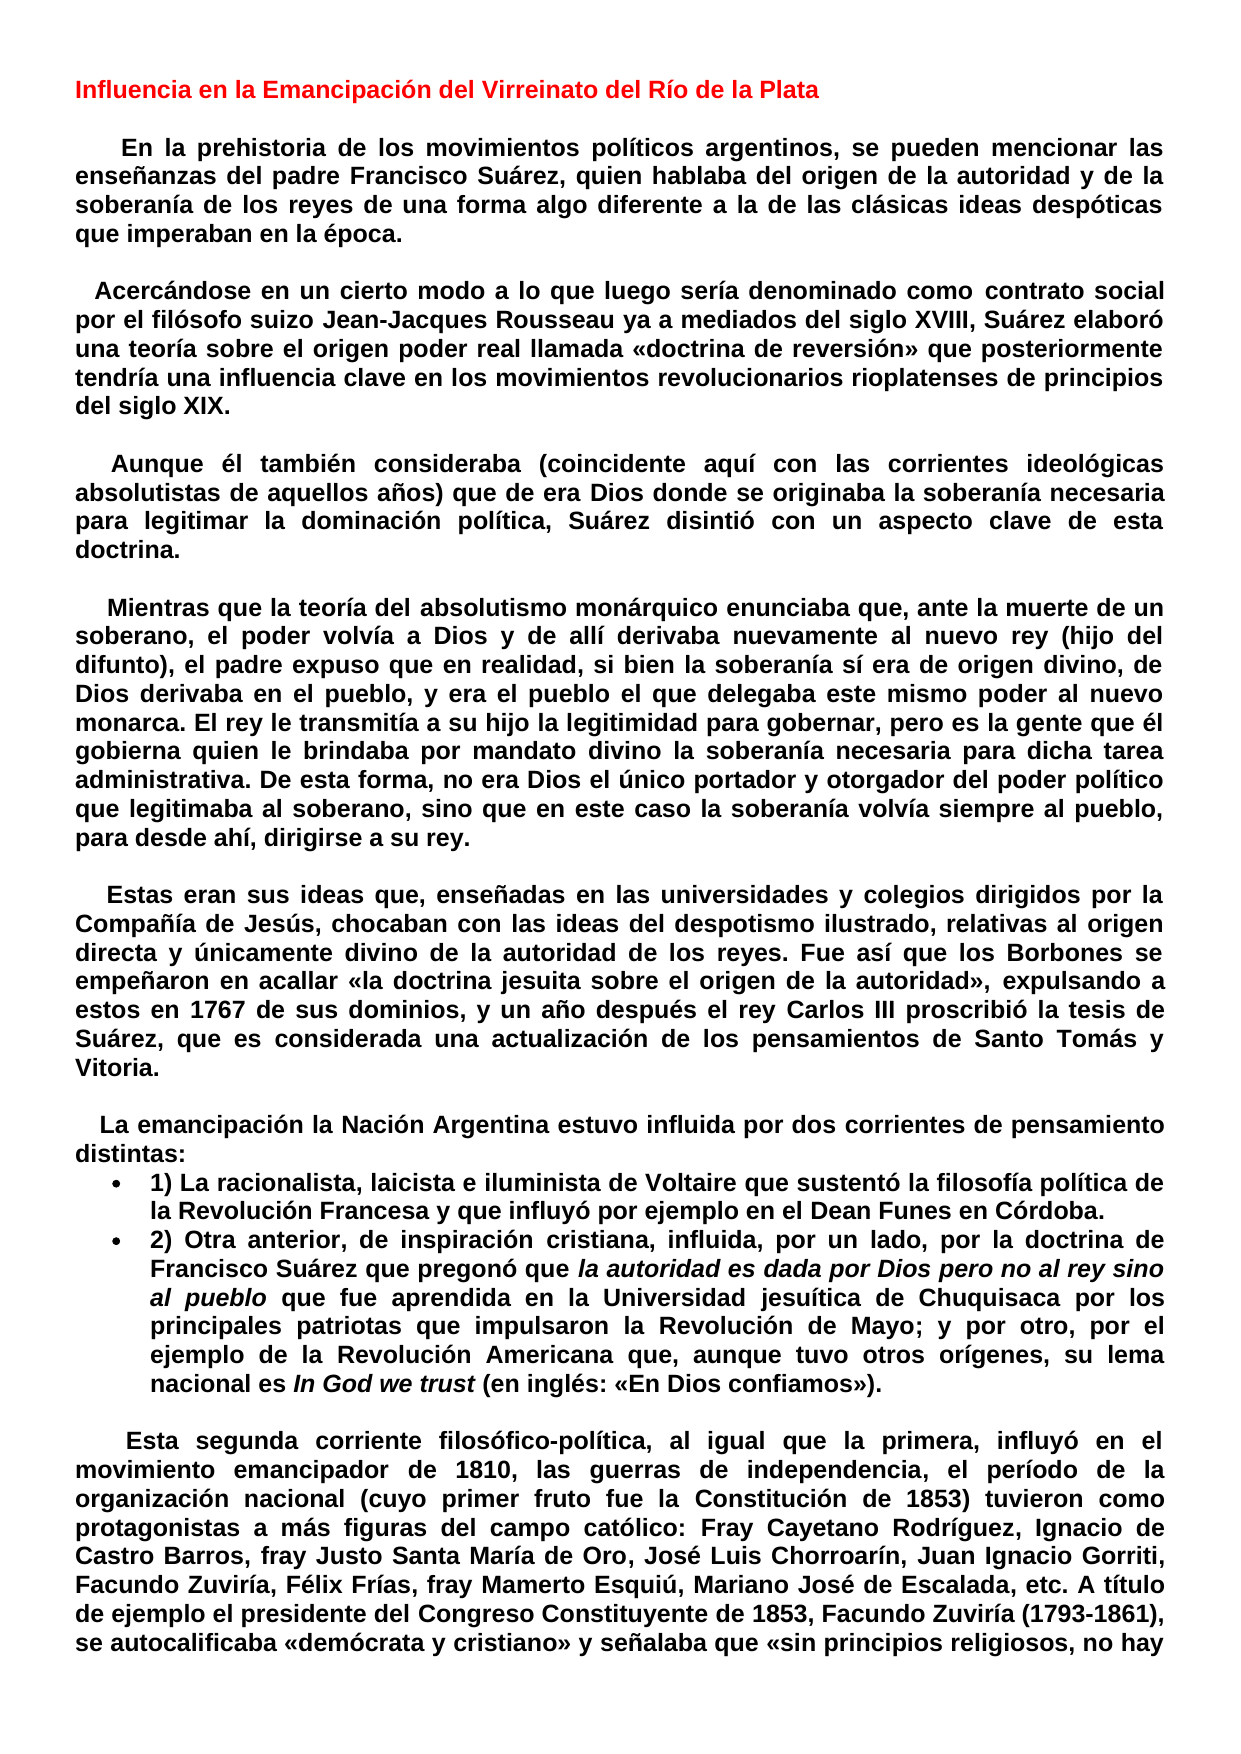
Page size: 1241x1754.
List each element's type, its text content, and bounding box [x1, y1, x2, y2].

text Acercándose en un cierto modo a lo que luego sería denominado como contrato social por el filósofo suizo Jean-Jacques Rousseau ya a mediados del siglo XVIII, Suárez elaboró una teoría sobre el origen poder real llamada «doctrina de reversión» que posteriormente tendría una influencia clave en los movimientos revolucionarios rioplatenses de principios del siglo XIX. [75, 276, 1165, 420]
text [75, 1426, 1165, 1656]
text Estas eran sus ideas que, enseñadas en las universidades y colegios dirigidos por la Compañía de Jesús, chocaban con las ideas del despotismo ilustrado, relativas al origen directa y únicamente divino de la autoridad de los reyes. Fue así que los Borbones se empeñaron en acallar «la doctrina jesuita sobre el origen de la autoridad», expulsando a estos en 1767 de sus dominios, y un año después el rey Carlos III proscribió la tesis de Suárez, que es considerada una actualización de los pensamientos de Santo Tomás y Vitoria. [75, 880, 1165, 1081]
subtitle Influencia en la Emancipación del Virreinato del Río de la Plata [75, 75, 1165, 104]
list 2) Otra anterior, de inspiración cristiana, influida, por un lado, por la doctrina de Francisco Suárez que pregonó que la autoridad es dada por Dios pero no al rey sino al pueblo que fue aprendida en la Universidad jesuítica de Chuquisaca por los principales patriotas que impulsaron la Revolución de Mayo; y por otro, por el ejemplo de la Revolución Americana que, aunque tuvo otros orígenes, su lema nacional es In God we trust (en inglés: «En Dios confiamos»). [112, 1225, 1165, 1397]
list 1) La racionalista, laicista e iluminista de Voltaire que sustentó la filosofía política de la Revolución Francesa y que influyó por ejemplo en el Dean Funes en Córdoba. [112, 1167, 1165, 1225]
text Mientras que la teoría del absolutismo monárquico enunciaba que, ante la muerte de un soberano, el poder volvía a Dios y de allí derivaba nuevamente al nuevo rey (hijo del difunto), el padre expuso que en realidad, si bien la soberanía sí era de origen divino, de Dios derivaba en el pueblo, y era el pueblo el que delegaba este mismo poder al nuevo monarca. El rey le transmitía a su hijo la legitimidad para gobernar, pero es la gente que él gobierna quien le brindaba por mandato divino la soberanía necesaria para dicha tarea administrativa. De esta forma, no era Dios el único portador y otorgador del poder político que legitimaba al soberano, sino que en este caso la soberanía volvía siempre al pueblo, para desde ahí, dirigirse a su rey. [75, 592, 1165, 851]
text Aunque él también consideraba (coincidente aquí con las corrientes ideológicas absolutistas de aquellos años) que de era Dios donde se originaba la soberanía necesaria para legitimar la dominación política, Suárez disintió con un aspecto clave de esta doctrina. [75, 449, 1165, 564]
text La emancipación la Nación Argentina estuvo influida por dos corrientes de pensamiento distintas: [75, 1110, 1165, 1167]
text En la prehistoria de los movimientos políticos argentinos, se pueden mencionar las enseñanzas del padre Francisco Suárez, quien hablaba del origen de la autoridad y de la soberanía de los reyes de una forma algo diferente a la de las clásicas ideas despóticas que imperaban en la época. [75, 132, 1165, 247]
